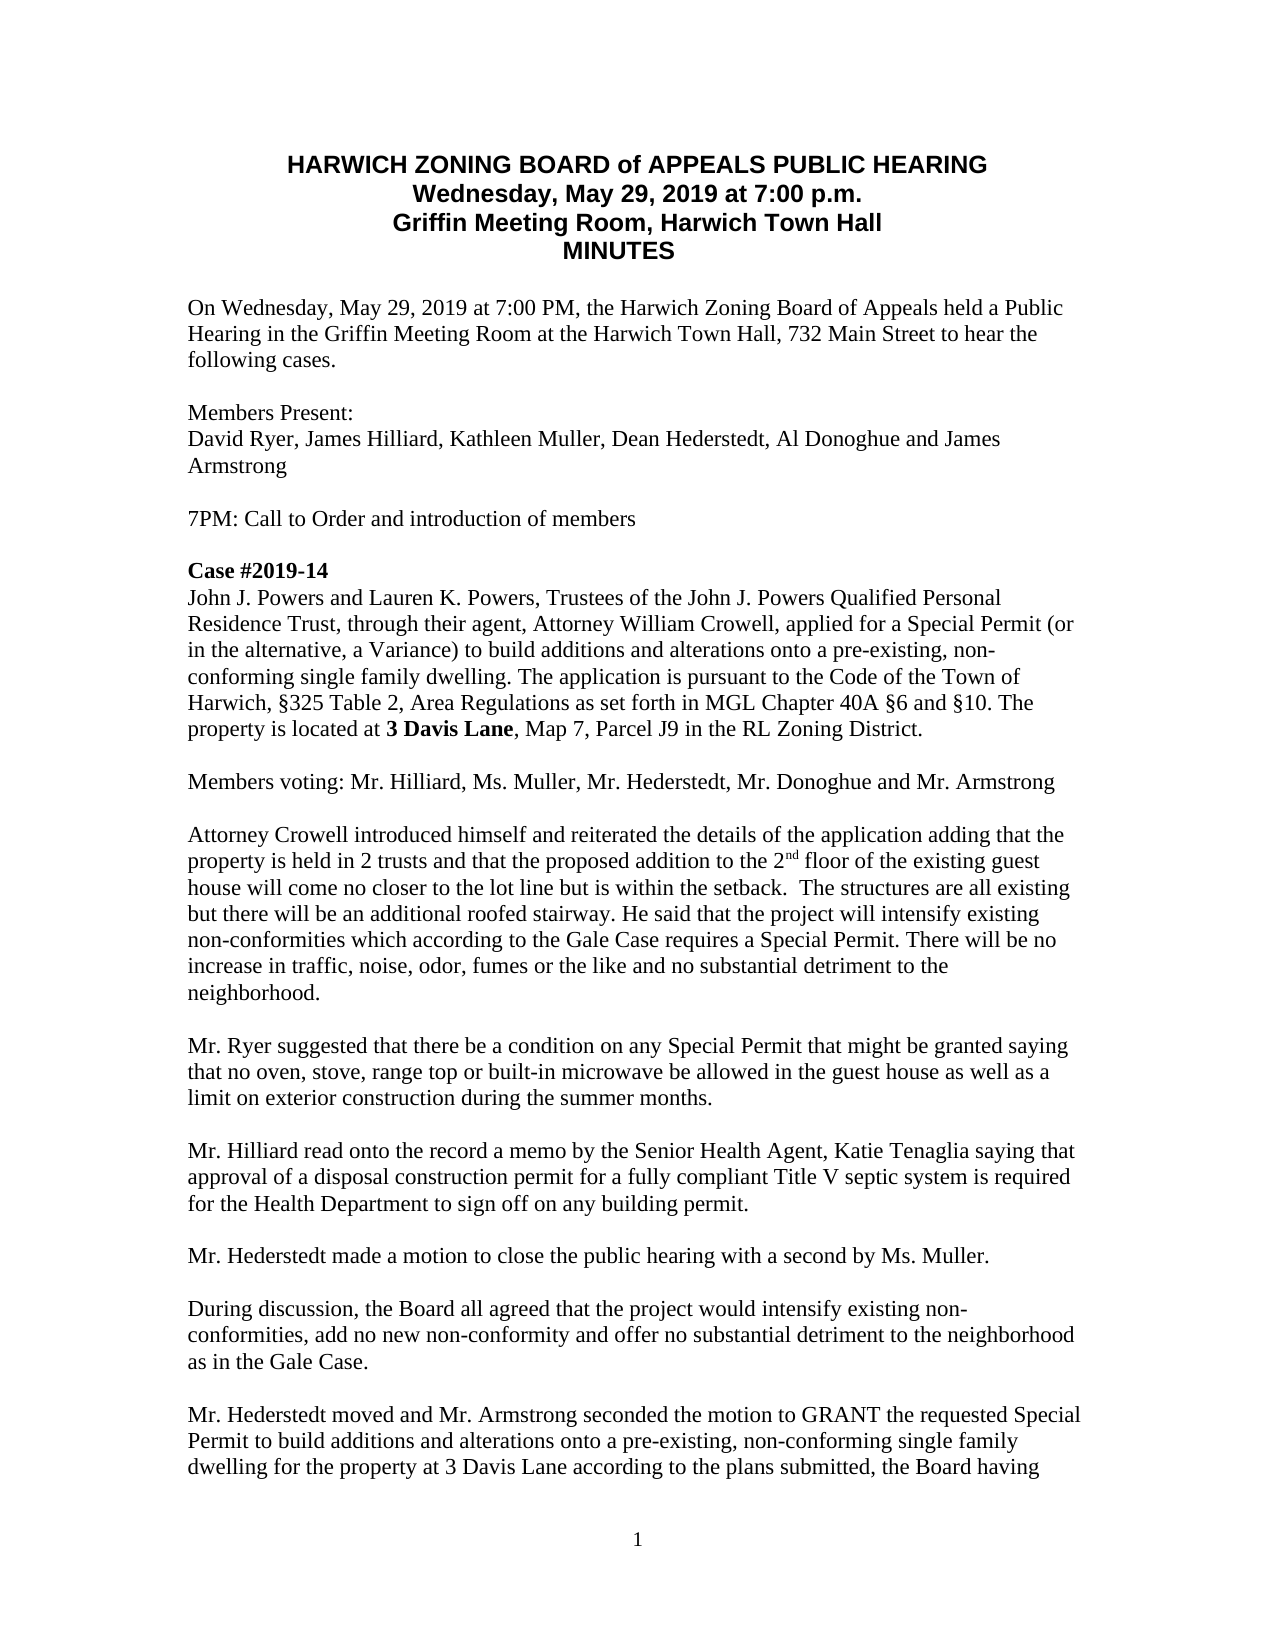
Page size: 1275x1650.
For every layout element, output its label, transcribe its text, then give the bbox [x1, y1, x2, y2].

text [187, 1401, 1087, 1480]
text Griffin Meeting Room, [187, 207, 1087, 236]
text Mr. Hederstedt made a motion to close the public hearing with a second by Ms. Muller. [187, 1242, 1087, 1269]
text David Ryer, James Hilliard, Kathleen Muller, Dean Hederstedt, Al Donoghue and James Armstrong [187, 426, 1087, 478]
text Members voting: Mr. Hilliard, Ms. Muller, Mr. Hederstedt, Mr. Donoghue and Mr. Armstrong [187, 768, 1087, 794]
text : Call to Order and introduction of members [187, 504, 1087, 531]
text Members Present: [187, 399, 1087, 426]
text HARWICH ZONING BOARD of APPEALS PUBLIC HEARING [187, 150, 1087, 179]
text at [187, 179, 1087, 207]
text Attorney Crowell introduced himself and reiterated the details of the application adding that the property is held in 2 trusts and that the proposed addition to the 2nd floor of the existing guest house will come no closer to the lot line but is within the setback. The structures are all existing but there will be an additional roofed stairway. He said that the project will intensify existing non-conformities which according to the Gale Case requires a Special Permit. There will be no increase in traffic, noise, odor, fumes or the like and no substantial detriment to the neighborhood. [187, 821, 1087, 1005]
text During discussion, the Board all agreed that the project would intensify existing non-conformities, add no new non-conformity and offer no substantial detriment to the neighborhood as in the Gale Case. [187, 1295, 1087, 1374]
text John J. Powers and Lauren K. Powers, Trustees of the John J. Powers Qualified Personal Residence Trust, through their agent, Attorney William Crowell, applied for a Special Permit (or in the alternative, a Variance) to build additions and alterations onto a pre-existing, non-conforming single family dwelling. The application is pursuant to the Code of the Town of Harwich, §325 Table 2, Area Regulations as set forth in Chapter 40A §6 and §10. The property is located at , Map 7, Parcel J9 in the RL Zoning District. [187, 584, 1087, 742]
text Mr. Ryer suggested that there be a condition on any Special Permit that might be granted saying that no oven, stove, range top or built-in microwave be allowed in the guest house as well as a limit on exterior construction during the summer months. [187, 1032, 1087, 1111]
text Case #2019-14 [187, 557, 1087, 584]
text On at , the Harwich Zoning Board of Appeals held a Public Hearing in the Griffin Meeting Room at the , to hear the following cases. [187, 294, 1087, 373]
text Mr. Hilliard read onto the record a memo by the Senior Health Agent, Katie Tenaglia saying that approval of a disposal construction permit for a fully compliant Title V septic system is required for the Health Department to sign off on any building permit. [187, 1137, 1087, 1216]
text MINUTES [487, 236, 1087, 265]
